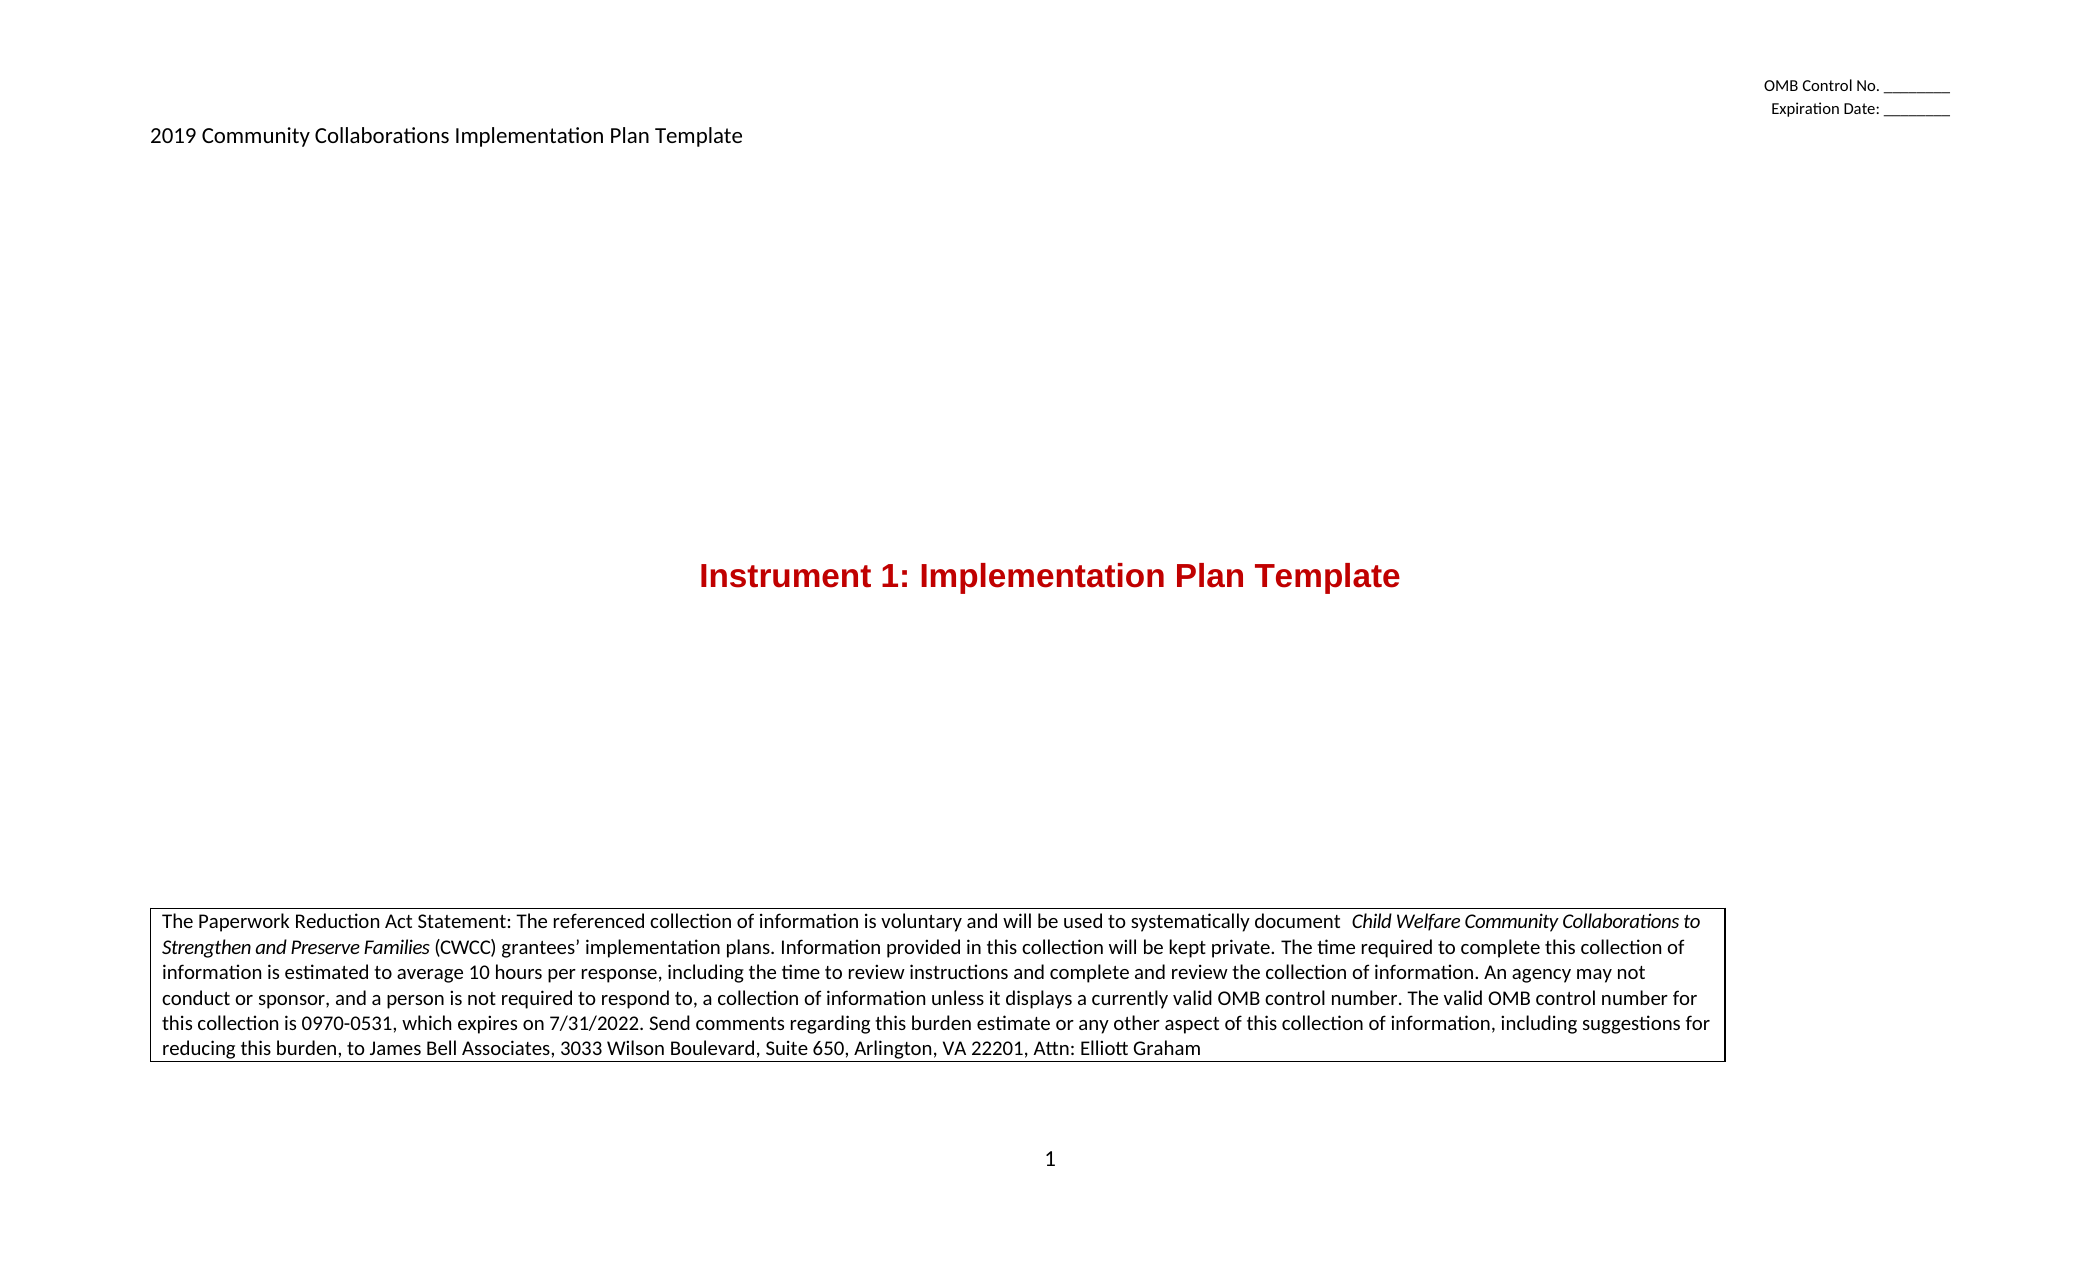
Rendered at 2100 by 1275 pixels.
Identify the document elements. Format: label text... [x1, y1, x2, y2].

table_header The Paperwork Reduction Act Statement: The referenced collection of information is voluntary and will be used to systematically document Child Welfare Community Collaborations to Strengthen and Preserve Families (CWCC) grantees’ implementation plans. Information provided in this collection will be kept private. The time required to complete this collection of information is estimated to average 10 hours per response, including the time to review instructions and complete and review the collection of information. An agency may not conduct or sponsor, and a person is not required to respond to, a collection of information unless it displays a currently valid OMB control number. The valid OMB control number for this collection is 0970-0531, which expires on 7/31/2022. Send comments regarding this burden estimate or any other aspect of this collection of information, including suggestions for reducing this burden, to James Bell Associates, 3033 Wilson Boulevard, Suite 650, Arlington, VA 22201, Attn: Elliott Graham [151, 909, 1724, 1061]
text Instrument 1: Implementation Plan Template [150, 556, 1950, 594]
